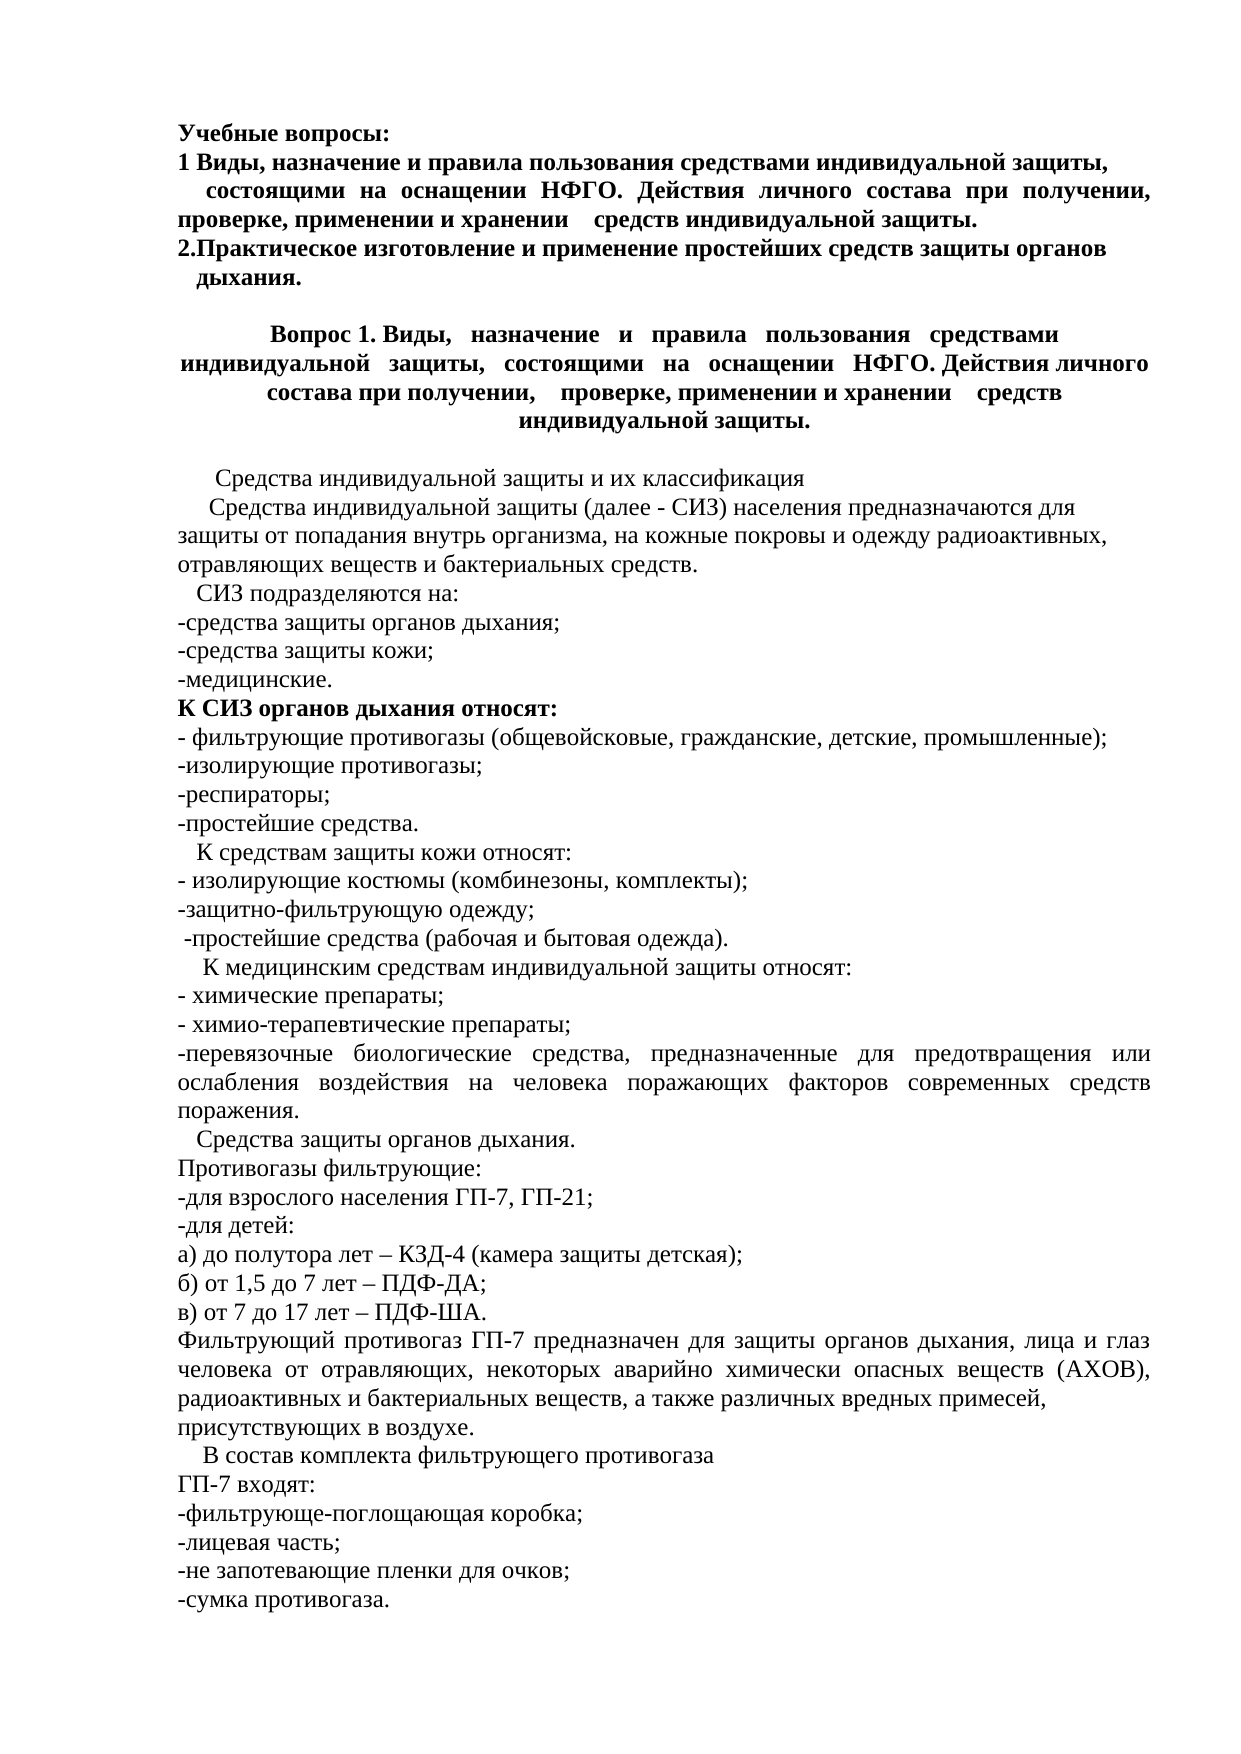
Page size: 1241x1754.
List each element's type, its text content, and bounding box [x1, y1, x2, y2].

text К СИЗ органов дыхания относят: [177, 693, 1152, 722]
text К средствам защиты кожи относят: [177, 837, 1152, 866]
text отравляющих веществ и бактериальных средств. [177, 549, 1152, 578]
text -сумка противогаза. [177, 1584, 1152, 1613]
text -средства защиты кожи; [177, 636, 1152, 664]
text -не запотевающие пленки для очков; [177, 1556, 1152, 1584]
text -медицинские. [177, 664, 1152, 693]
text - изолирующие костюмы (комбинезоны, комплекты); [177, 866, 1152, 894]
text СИЗ подразделяются на: [177, 578, 1152, 607]
text 2.Практическое изготовление и применение простейших средств защиты органов [177, 233, 1152, 262]
text Средства индивидуальной защиты и их классификация [177, 463, 1152, 492]
text В состав комплекта фильтрующего противогаза [177, 1441, 1152, 1469]
text - химические препараты; [177, 981, 1152, 1009]
text -защитно-фильтрующую одежду; [177, 894, 1152, 923]
text 1 Виды, назначение и правила пользования средствами индивидуальной защиты, [177, 147, 1152, 176]
text -перевязочные биологические средства, предназначенные для предотвращения или ослабления воздействия на человека поражающих факторов современных средств поражения. [177, 1038, 1152, 1124]
text ГП-7 входят: [177, 1469, 1152, 1498]
text -простейшие средства (рабочая и бытовая одежда). [177, 923, 1152, 952]
text Противогазы фильтрующие: [177, 1153, 1152, 1182]
text Фильтрующий противогаз ГП-7 предназначен для защиты органов дыхания, лица и глаз человека от отравляющих, некоторых аварийно химически опасных веществ (АХОВ), радиоактивных и бактериальных веществ, а также различных вредных примесей, [177, 1326, 1152, 1412]
text присутствующих в воздухе. [177, 1412, 1152, 1441]
text -средства защиты органов дыхания; [177, 607, 1152, 636]
text - фильтрующие противогазы (общевойсковые, гражданские, детские, промышленные); [177, 722, 1152, 751]
text -для взрослого населения ГП-7, ГП-21; [177, 1182, 1152, 1211]
text Учебные вопросы: [177, 118, 1152, 147]
text дыхания. [177, 262, 1152, 291]
text -лицевая часть; [177, 1527, 1152, 1556]
text К медицинским средствам индивидуальной защиты относят: [177, 952, 1152, 981]
text Средства индивидуальной защиты (далее - СИЗ) населения предназначаются для [177, 492, 1152, 521]
text Средства защиты органов дыхания. [177, 1124, 1152, 1153]
text Вопрос 1. Виды, назначение и правила пользования средствами индивидуальной защиты, состоящими на оснащении НФГО. Действия личного состава при получении, проверке, применении и хранении средств индивидуальной защиты. [177, 319, 1152, 434]
text в) от 7 до 17 лет – ПДФ-ША. [177, 1297, 1152, 1326]
text защиты от попадания внутрь организма, на кожные покровы и одежду радиоактивных, [177, 521, 1152, 549]
text -фильтрующе-поглощающая коробка; [177, 1498, 1152, 1527]
text -для детей: [177, 1211, 1152, 1239]
text состоящими на оснащении НФГО. Действия личного состава при получении, проверке, применении и хранении средств индивидуальной защиты. [177, 176, 1152, 233]
text -изолирующие противогазы; [177, 751, 1152, 779]
text б) от 1,5 до 7 лет – ПДФ-ДА; [177, 1268, 1152, 1297]
text - химио-терапевтические препараты; [177, 1009, 1152, 1038]
text -простейшие средства. [177, 808, 1152, 837]
text -респираторы; [177, 779, 1152, 808]
text а) до полутора лет – КЗД-4 (камера защиты детская); [177, 1239, 1152, 1268]
